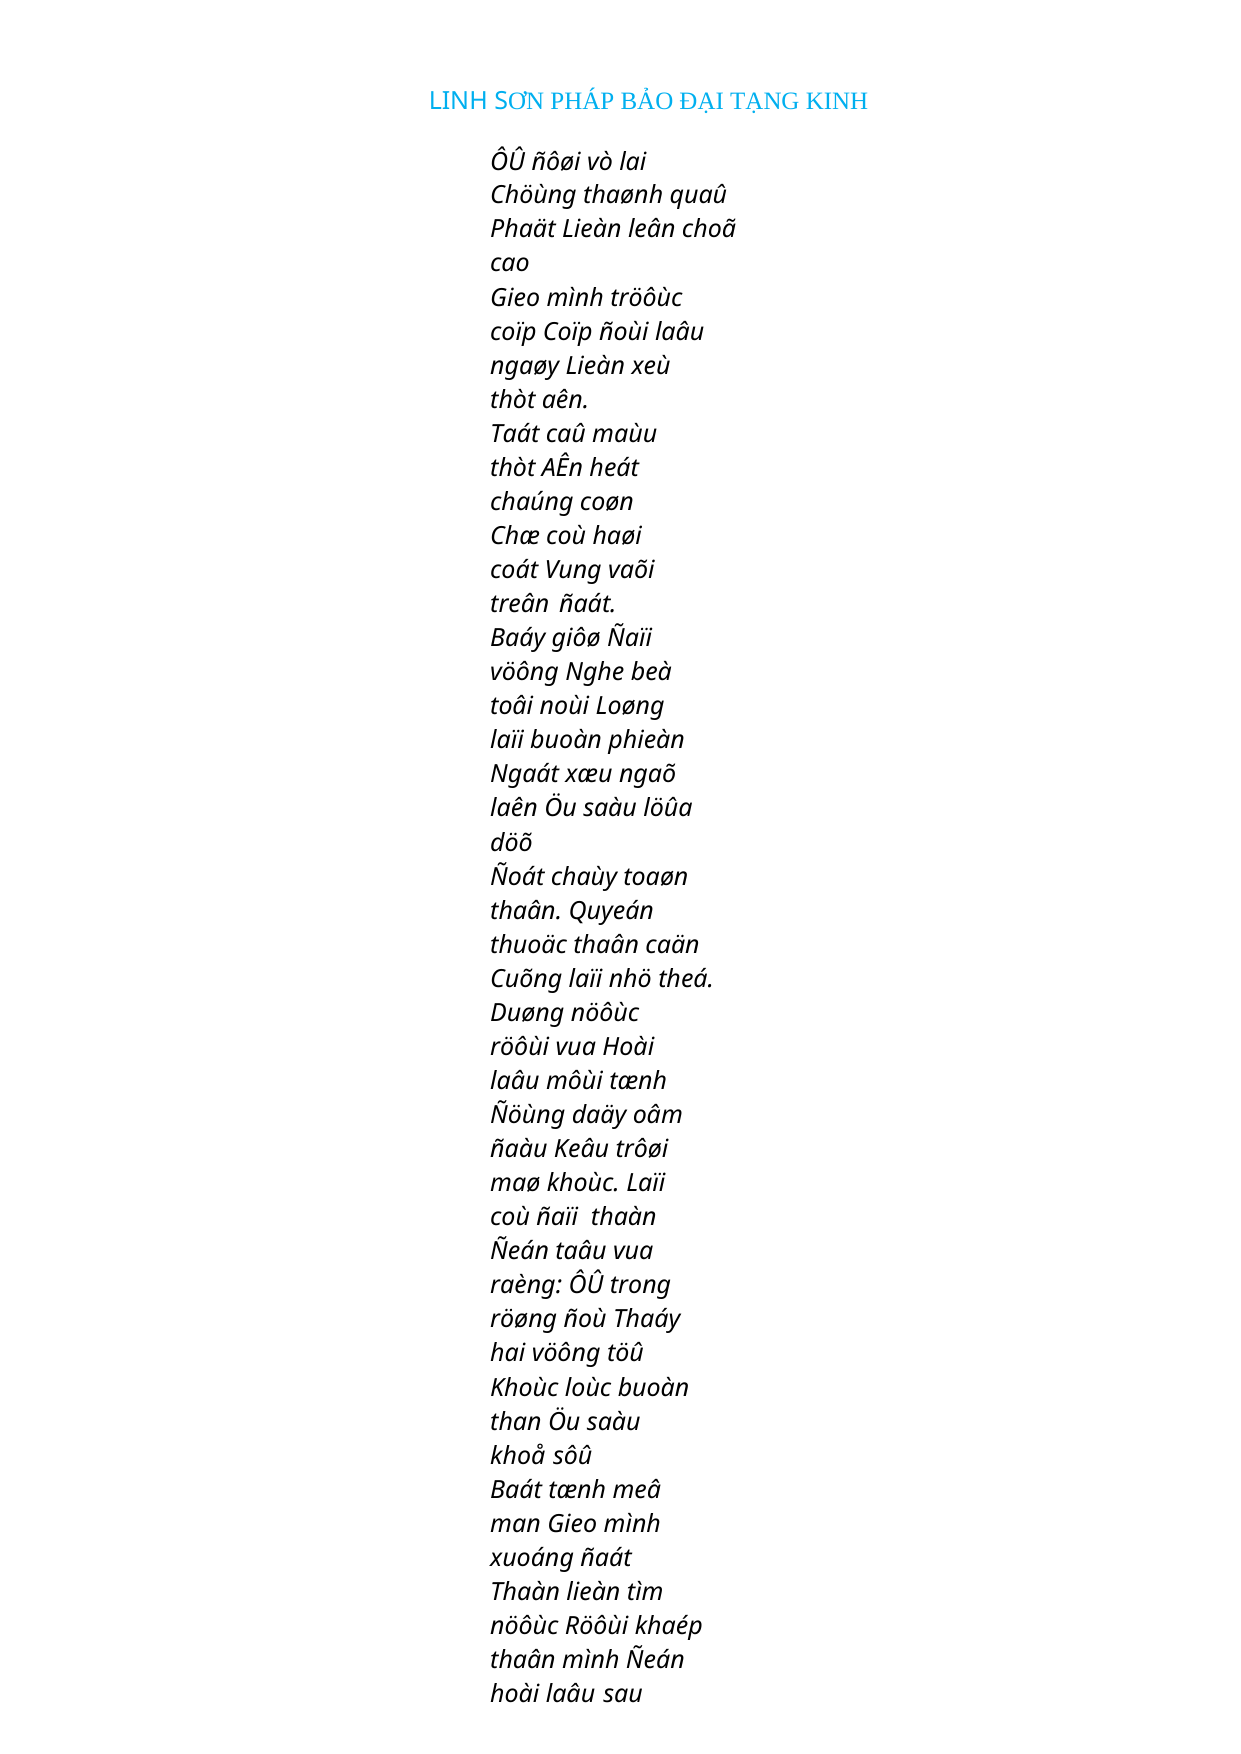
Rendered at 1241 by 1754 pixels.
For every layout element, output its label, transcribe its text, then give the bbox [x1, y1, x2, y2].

text Baát tænh meâ man Gieo mình xuoáng ñaát Thaàn lieàn tìm nöôùc Röôùi khaép thaân mình Ñeán hoài laâu sau [490, 1471, 708, 1710]
text Duøng nöôùc röôùi vua Hoài laâu môùi tænh Ñöùng daäy oâm ñaàu Keâu trôøi maø khoùc. Laïi coù ñaïi thaàn Ñeán taâu vua raèng: ÔÛ trong röøng ñoù Thaáy hai vöông töû Khoùc loùc buoàn than Öu saàu khoå sôû [490, 994, 698, 1471]
text Gieo mình tröôùc coïp Coïp ñoùi laâu ngaøy Lieàn xeù thòt aên. [490, 279, 705, 415]
text Chöùng thaønh quaû Phaät Lieàn leân choã cao [490, 177, 752, 279]
text Baáy giôø Ñaïi vöông Nghe beà toâi noùi Loøng laïi buoàn phieàn Ngaát xæu ngaõ laên Öu saàu löûa döõ [490, 620, 701, 858]
text ÔÛ ñôøi vò lai [490, 145, 1065, 177]
text Ñoát chaùy toaøn thaân. Quyeán thuoäc thaân caän Cuõng laïi nhö theá. [490, 858, 723, 994]
text Taát caû maùu thòt AÊn heát chaúng coøn Chæ coù haøi coát Vung vaõi treân ñaát. [490, 415, 680, 620]
